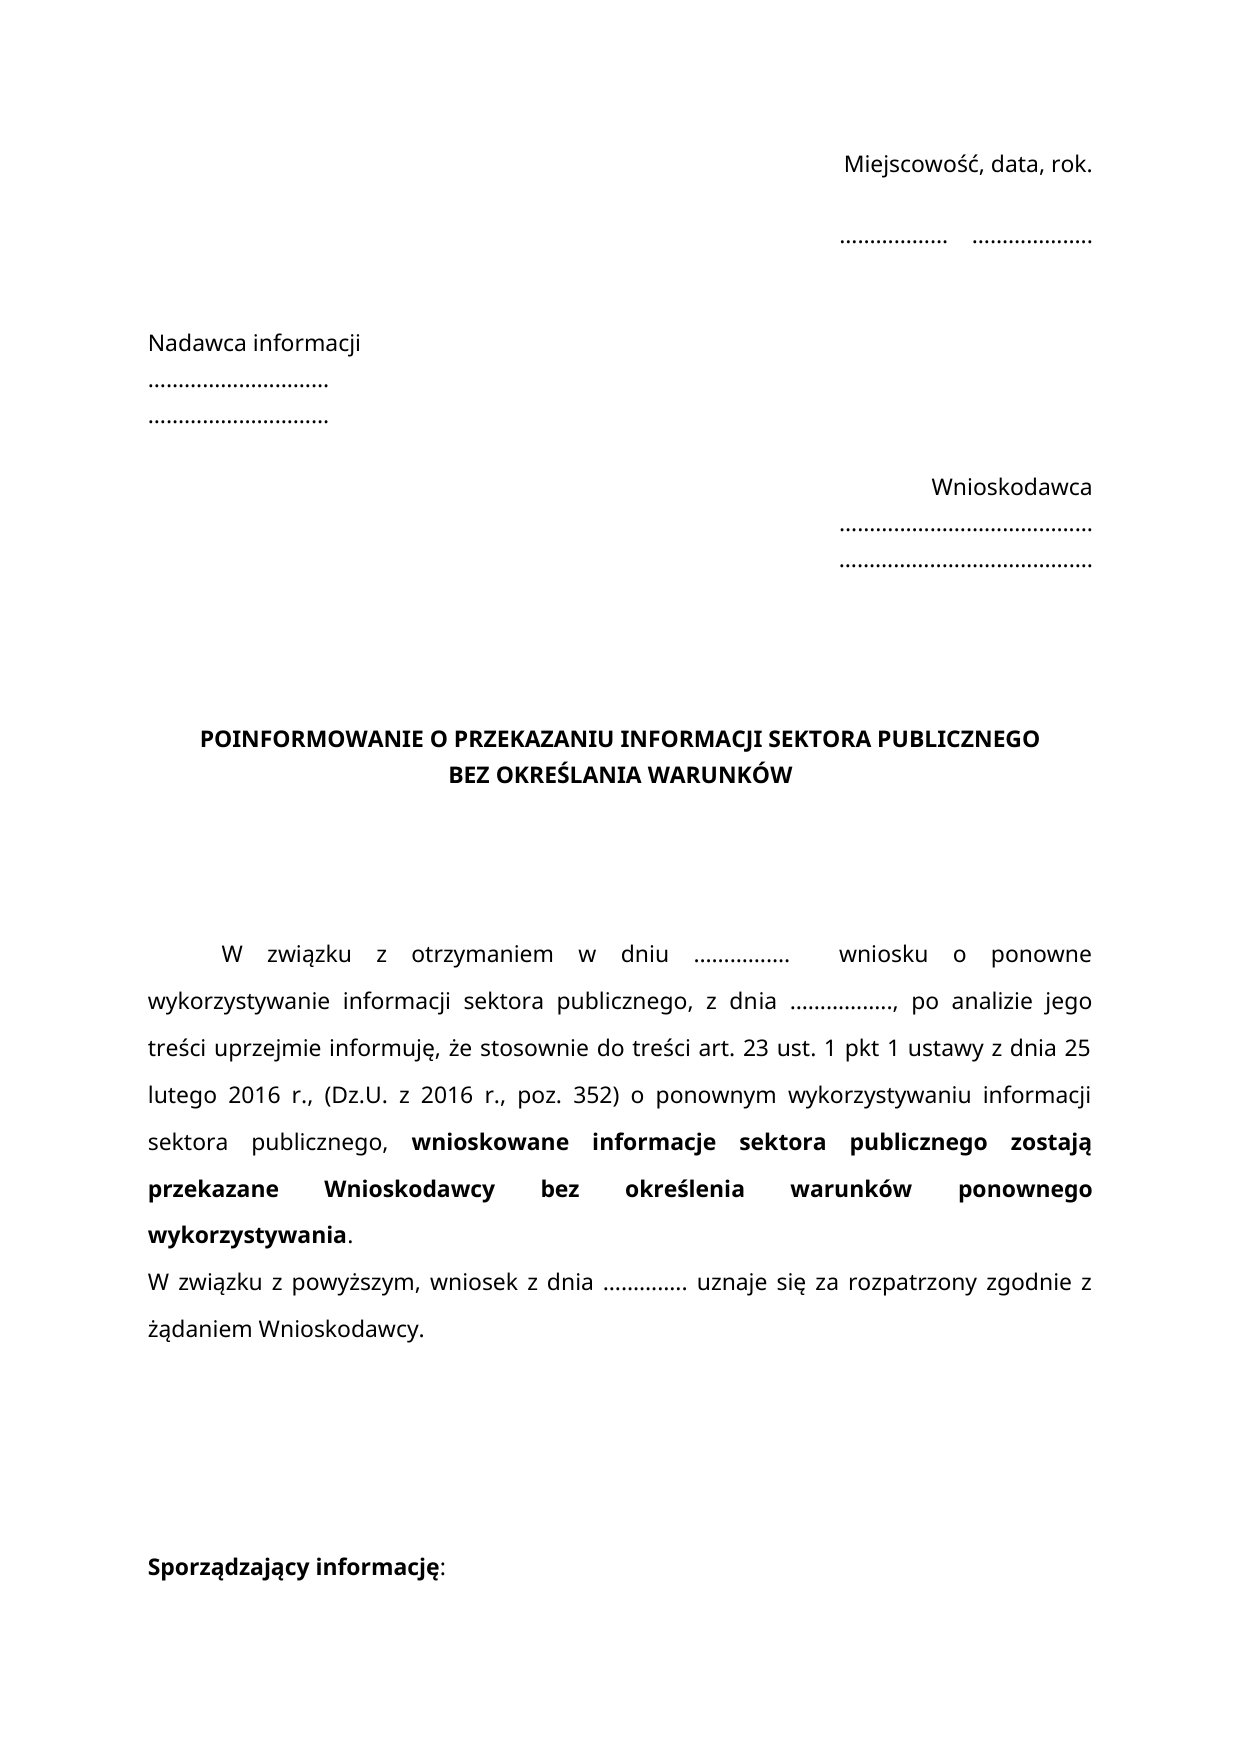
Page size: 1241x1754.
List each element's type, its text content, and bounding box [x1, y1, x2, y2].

text …………………………………… [148, 507, 1093, 538]
text BEZ OKREŚLANIA WARUNKÓW [148, 758, 1093, 790]
text ……………..……………………. [148, 543, 1093, 574]
text Sporządzający informację: [148, 1551, 1093, 1582]
text ……………… ……………….. [148, 219, 1093, 251]
text Miejscowość, data, rok. [148, 148, 1093, 179]
text W związku z otrzymaniem w dniu ……………. wniosku o ponowne wykorzystywanie informacji sektora publicznego, z dnia …………….., po analizie jego treści uprzejmie informuję, że stosownie do treści art. 23 ust. 1 pkt 1 ustawy z dnia 25 lutego 2016 r., (Dz.U. z 2016 r., poz. 352) o ponownym wykorzystywaniu informacji sektora publicznego, wnioskowane informacje sektora publicznego zostają przekazane Wnioskodawcy bez określenia warunków ponownego wykorzystywania. [148, 938, 1093, 1251]
text Wnioskodawca [148, 471, 1093, 502]
text W związku z powyższym, wniosek z dnia ………….. uznaje się za rozpatrzony zgodnie z żądaniem Wnioskodawcy. [148, 1266, 1093, 1344]
text ………………………… [148, 363, 1093, 394]
text ………………………… [148, 399, 1093, 430]
text POINFORMOWANIE O PRZEKAZANIU INFORMACJI SEKTORA PUBLICZNEGO [148, 723, 1093, 754]
text Nadawca informacji [148, 327, 1093, 358]
